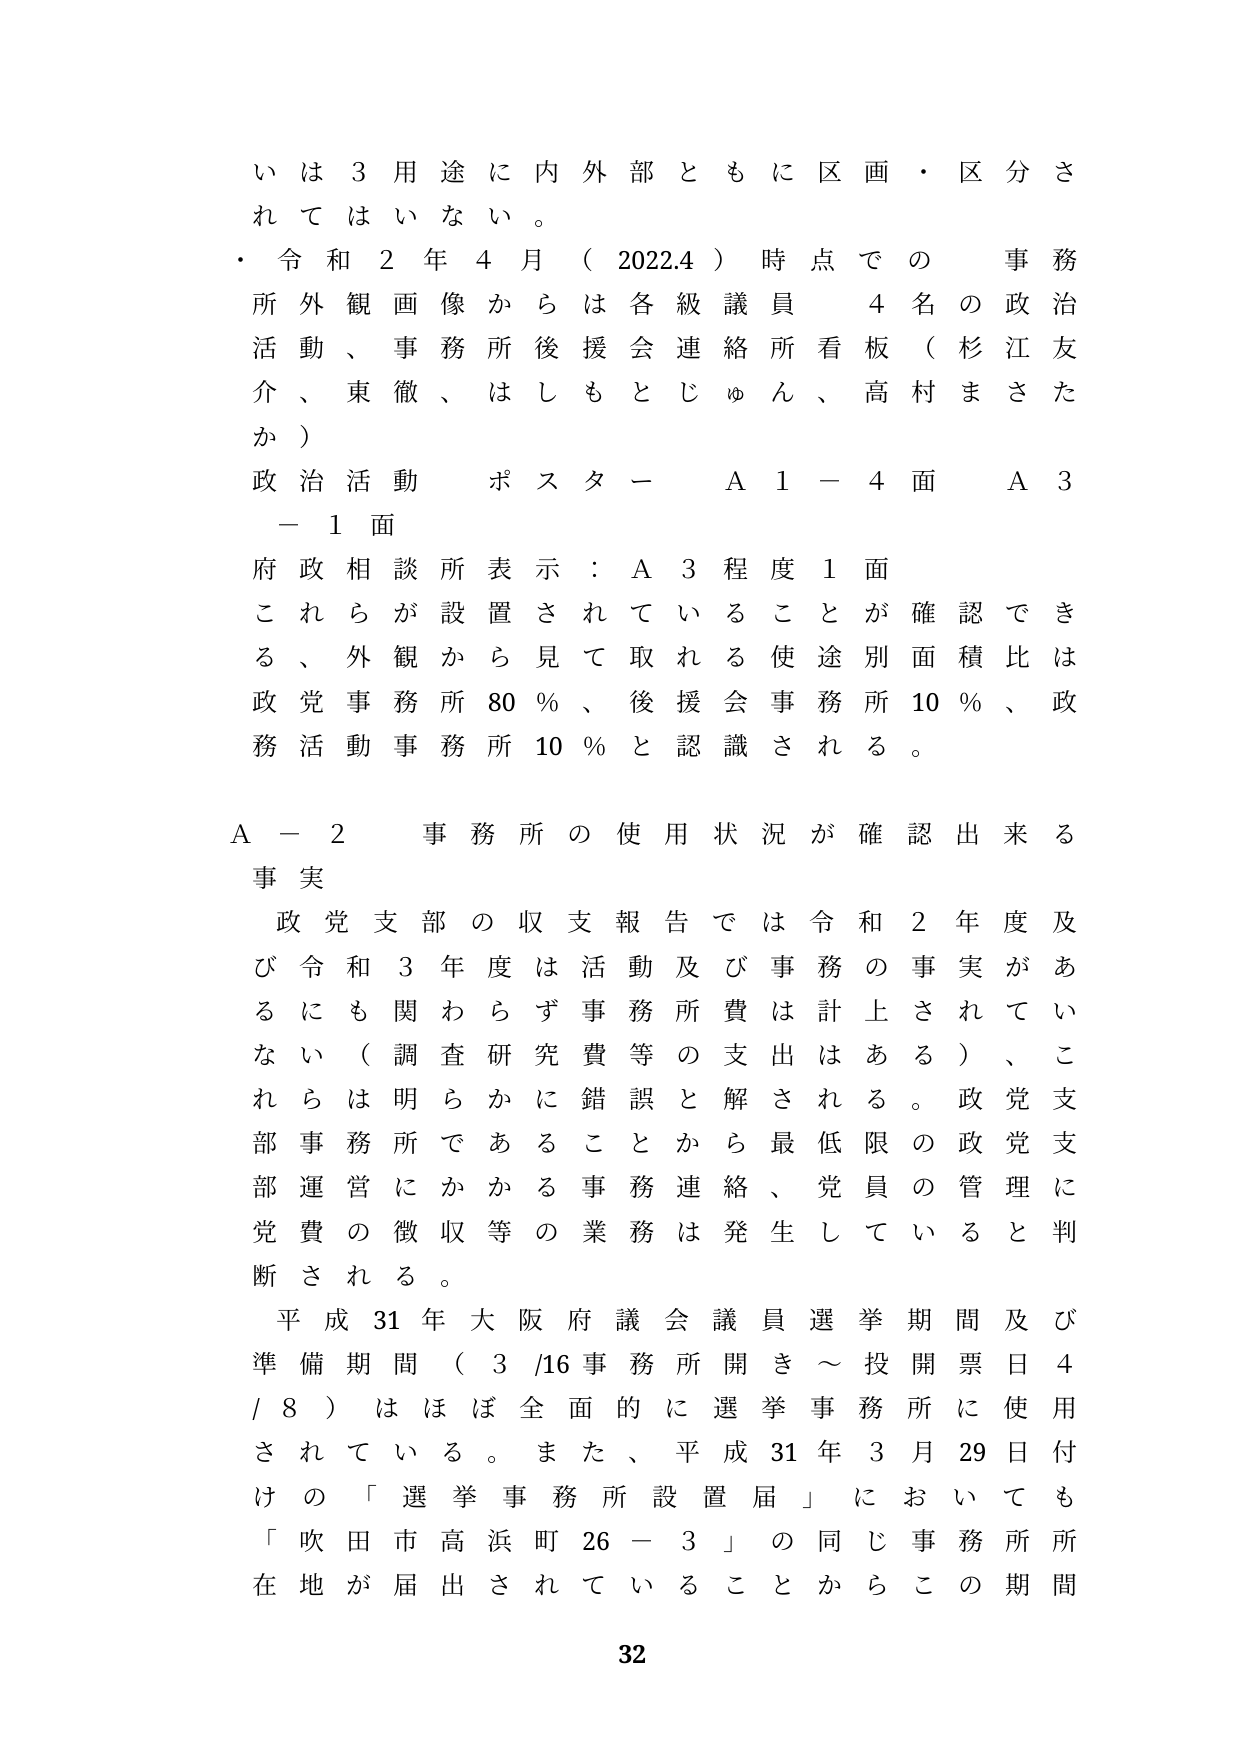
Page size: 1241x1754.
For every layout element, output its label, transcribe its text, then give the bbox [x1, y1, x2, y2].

text 府政相談所表示：Ａ３程度１面 [229, 546, 1100, 590]
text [205, 148, 1100, 237]
text 政治活動 ポスター Ａ１－４面 Ａ３－１面 [229, 457, 1100, 546]
text 政党支部の収支報告では令和２年度及び令和３年度は活動及び事務の事実があるにも関わらず事務所費は計上されていない（調査研究費等の支出はある）、これらは明らかに錯誤と解される。政党支部事務所であることから最低限の政党支部運営にかかる事務連絡、党員の管理に党費の徴収等の業務は発生していると判断される。 [229, 899, 1100, 1297]
text Ａ－２ 事務所の使用状況が確認出来る事実 [205, 811, 1100, 899]
text これらが設置されていることが確認できる、外観から見て取れる使途別面積比は政党事務所80％、後援会事務所10％、政務活動事務所10％と認識される。 [229, 590, 1100, 767]
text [229, 1297, 1100, 1606]
text ・令和２年４月（2022.4）時点での 事務所外観画像からは各級議員 ４名の政治活動、事務所後援会連絡所看板（杉江友介、東徹、はしもとじゅん、高村まさたか） [205, 237, 1100, 457]
